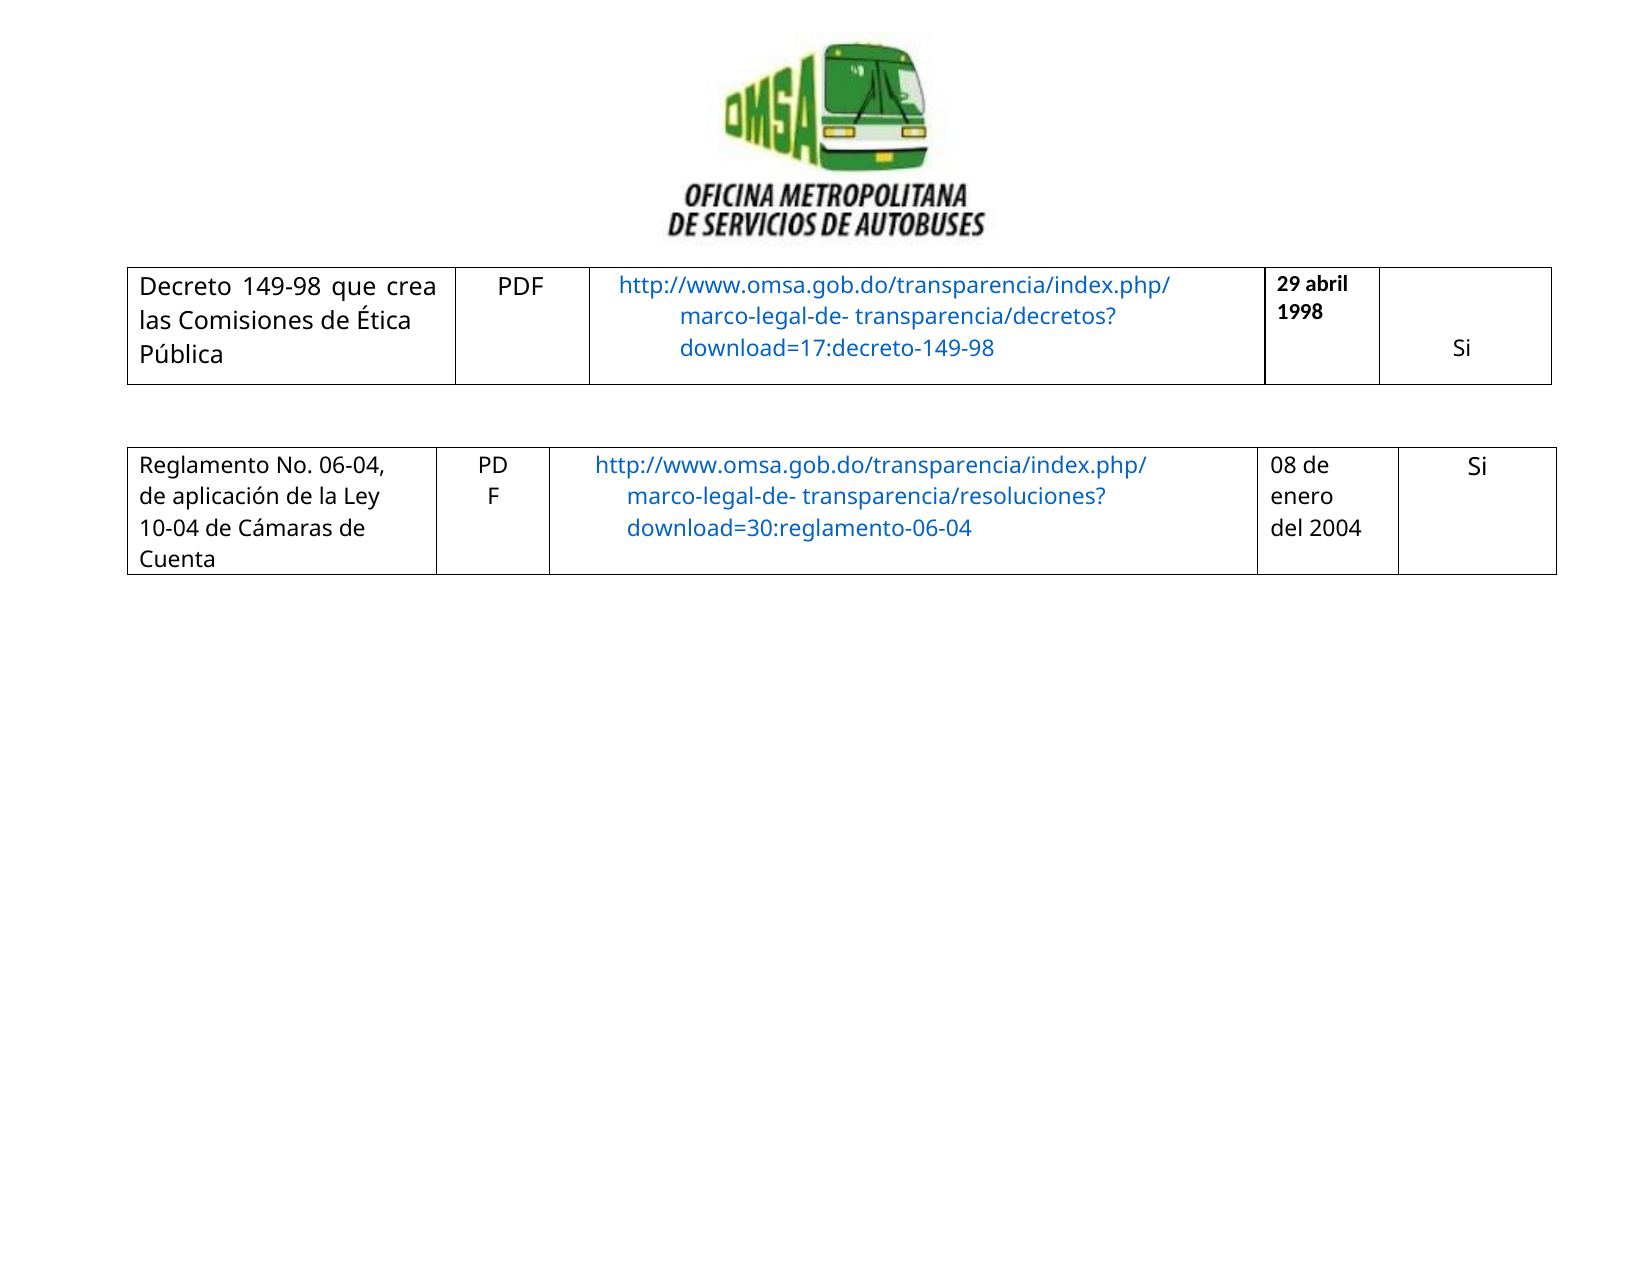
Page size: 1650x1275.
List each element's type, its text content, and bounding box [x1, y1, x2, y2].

picture [657, 32, 996, 246]
table_header PDF [456, 268, 589, 384]
table_header Si [1399, 448, 1556, 574]
table_header Decreto 149-98 que crea las Comisiones de Ética Pública [128, 268, 455, 384]
table_header http://www.omsa.gob.do/transparencia/index.php/marco-legal-de- transparencia/resoluciones?download=30:reglamento-06-04 [550, 448, 1257, 574]
table_header 08 de enero del 2004 [1258, 448, 1398, 574]
table_header Si [1380, 268, 1551, 384]
table_header http://www.omsa.gob.do/transparencia/index.php/marco-legal-de- transparencia/decretos?download=17:decreto-149-98 [590, 268, 1264, 384]
table_header Reglamento No. 06-04, de aplicación de la Ley 10-04 de Cámaras de Cuenta [128, 448, 436, 574]
table_header PDF [437, 448, 549, 574]
table_header 29 abril 1998 [1266, 268, 1379, 384]
